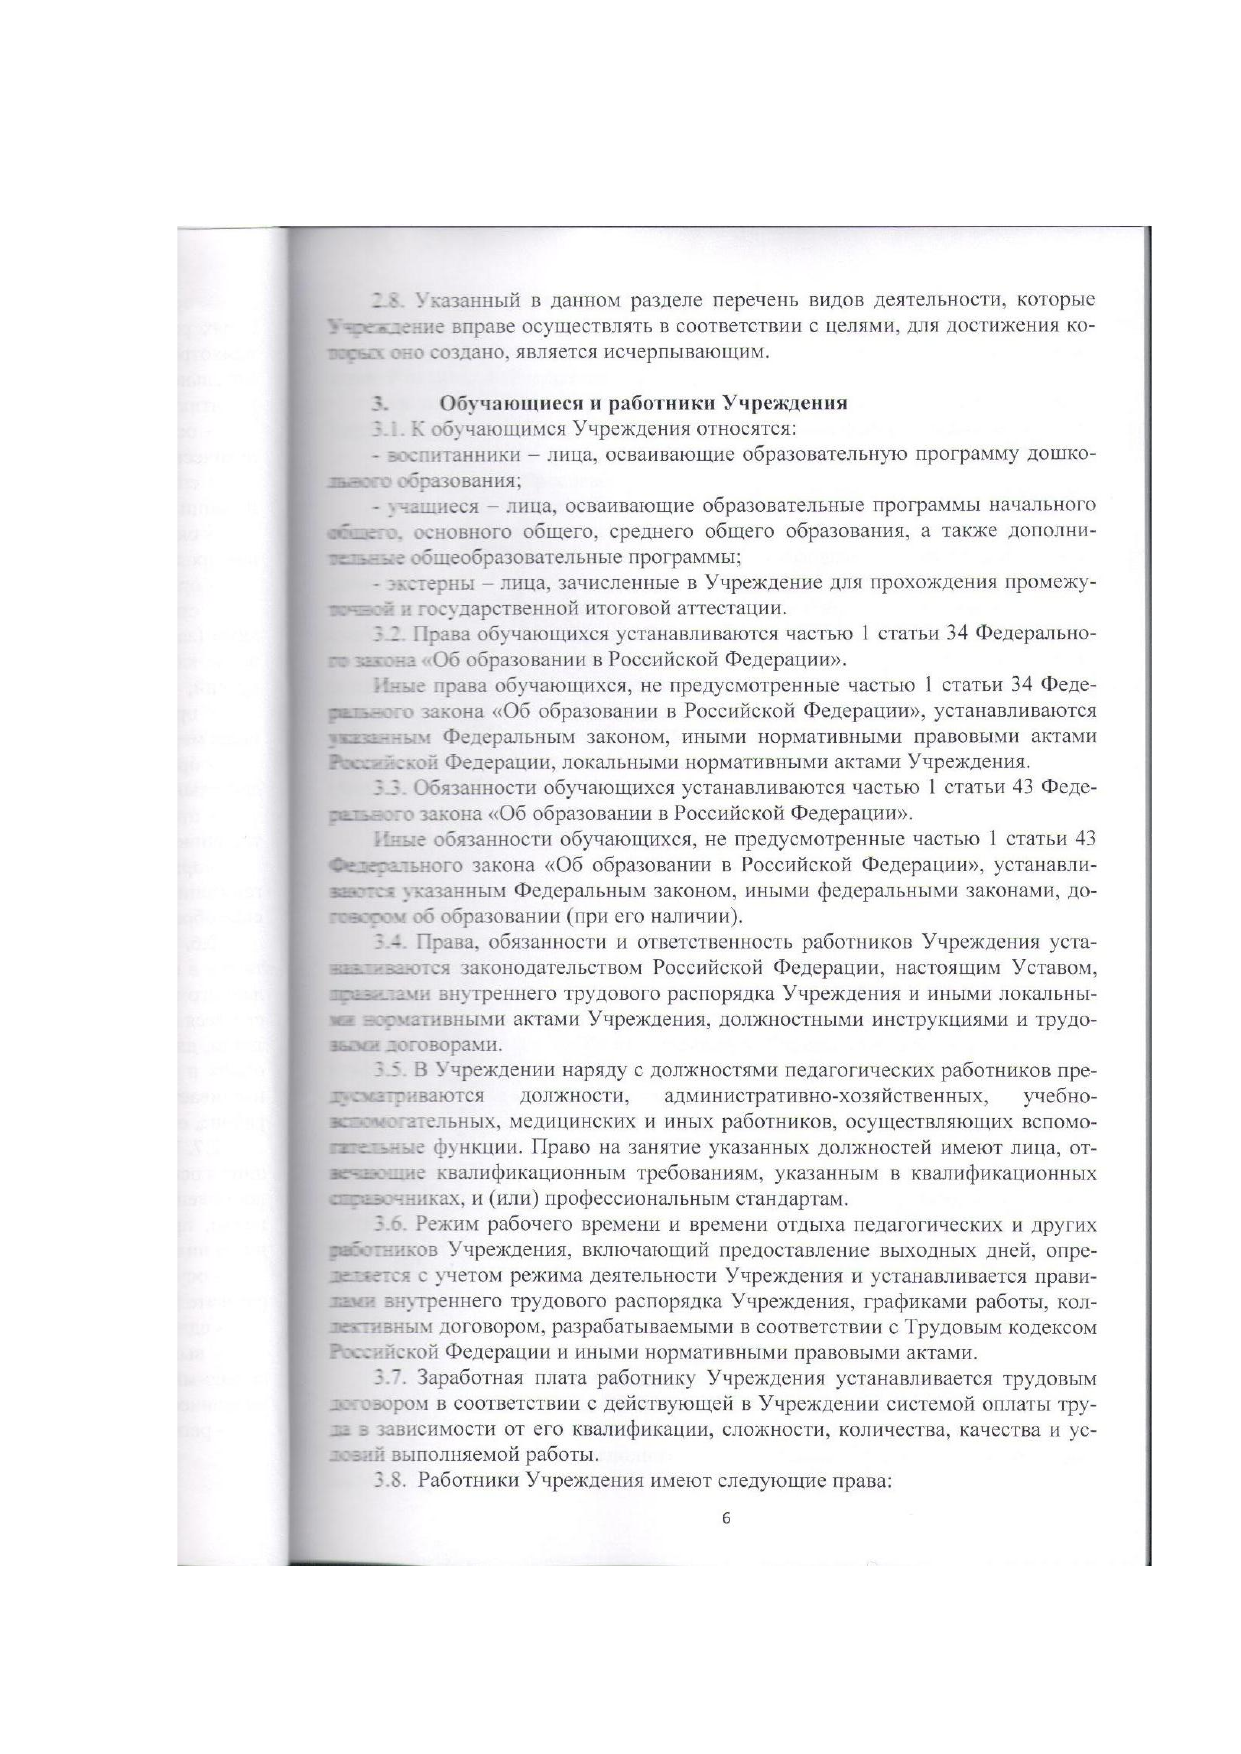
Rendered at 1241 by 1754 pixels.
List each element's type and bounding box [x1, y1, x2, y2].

picture [177, 224, 1152, 1566]
